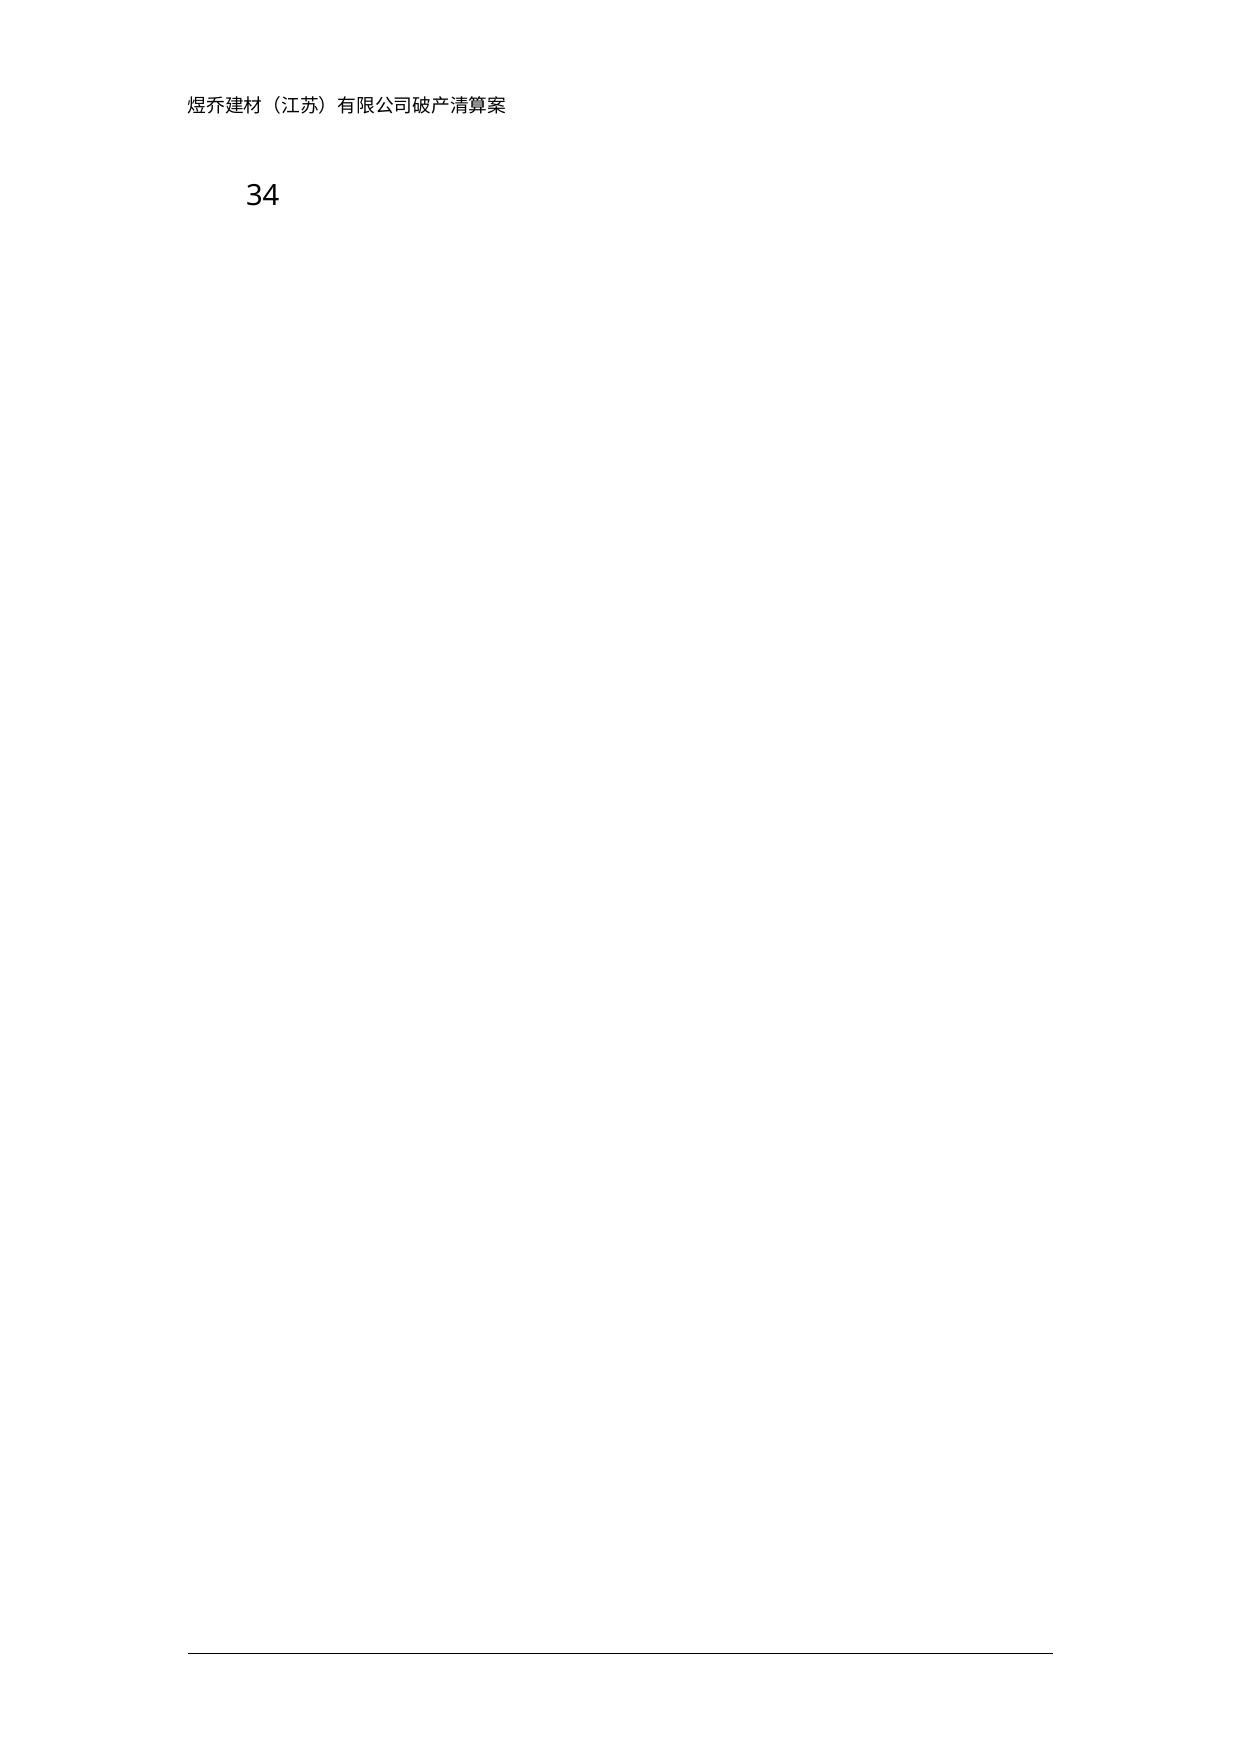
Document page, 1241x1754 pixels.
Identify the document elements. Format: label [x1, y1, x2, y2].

text [187, 162, 1053, 227]
